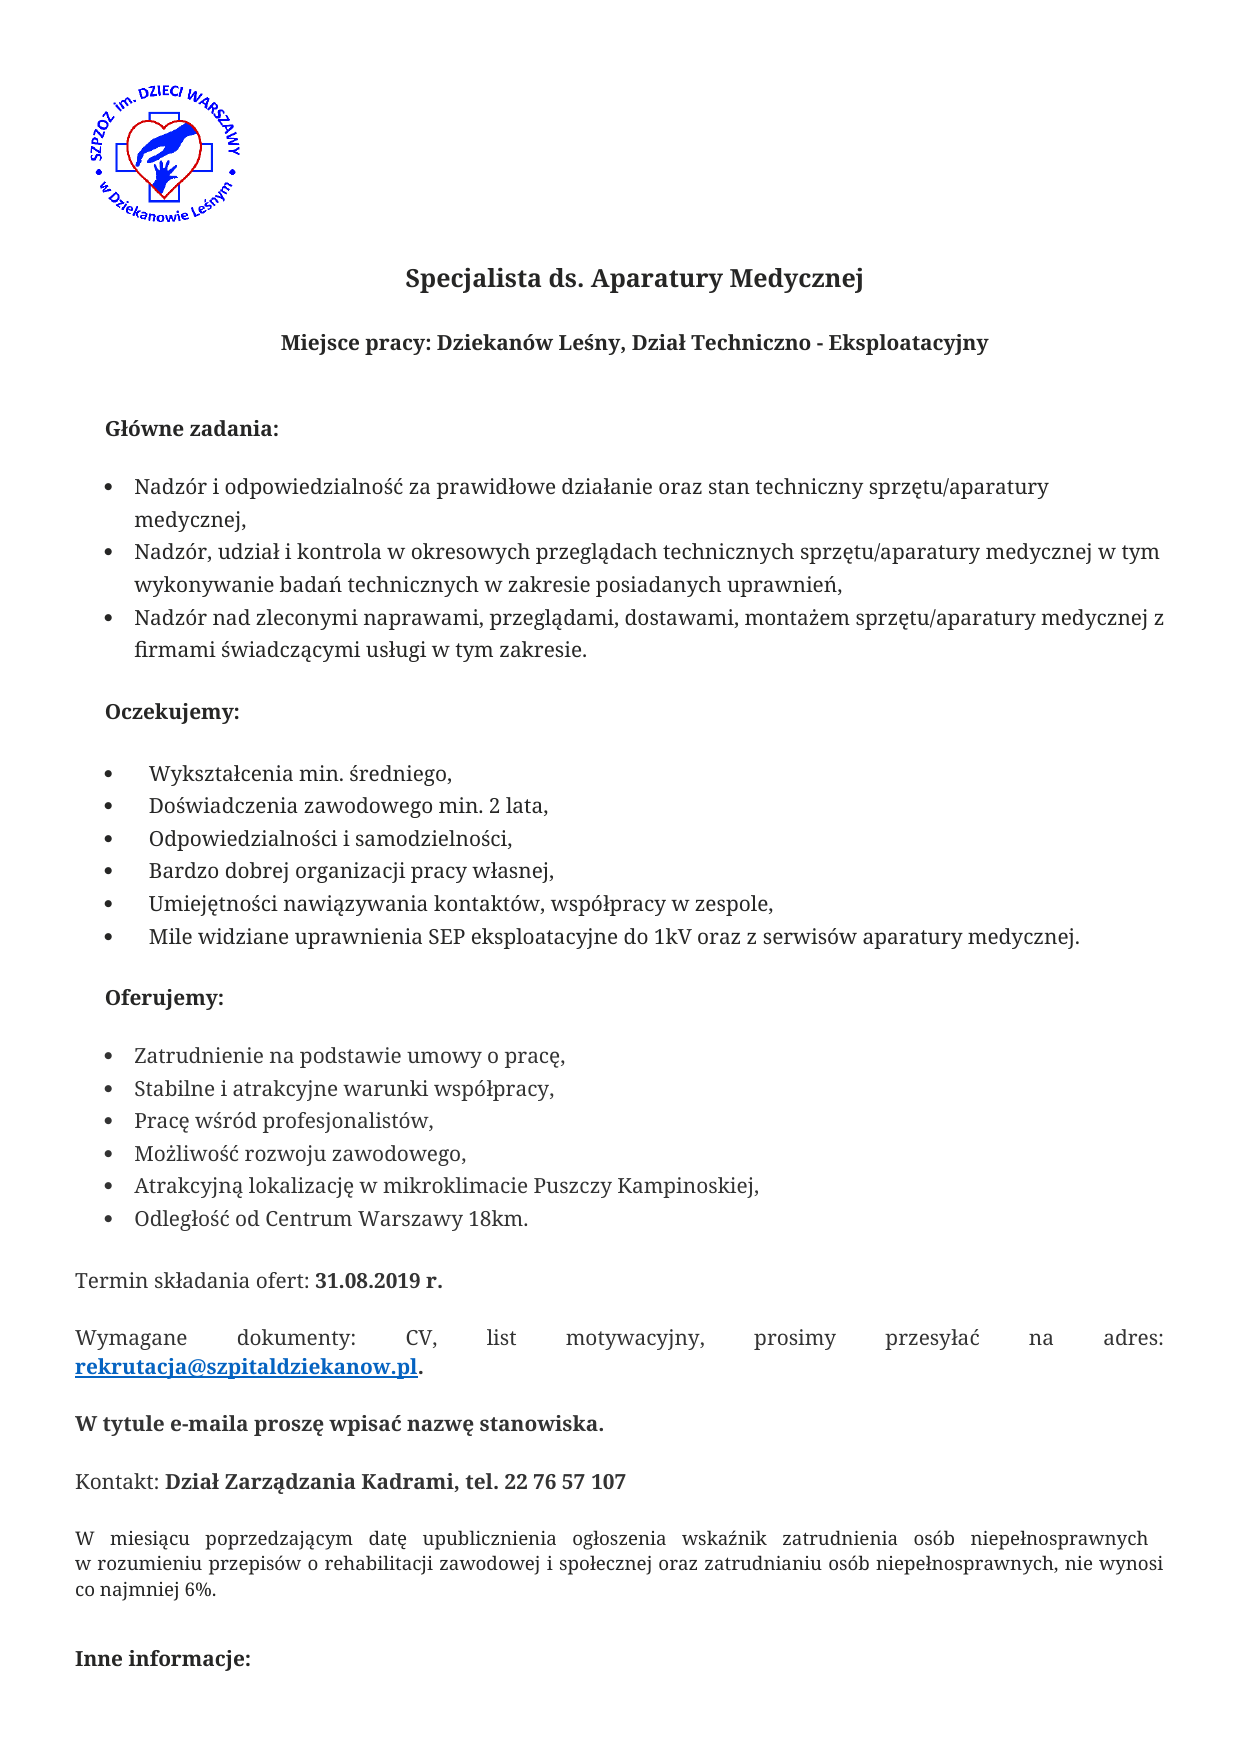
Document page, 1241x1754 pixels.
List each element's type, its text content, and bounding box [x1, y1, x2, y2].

text W miesiącu poprzedzającym datę upublicznienia ogłoszenia wskaźnik zatrudnienia osób niepełnosprawnych w rozumieniu przepisów o rehabilitacji zawodowej i społecznej oraz zatrudnianiu osób niepełnosprawnych, nie wynosi co najmniej 6%. [75, 1525, 1165, 1601]
text Wymagane dokumenty: CV, list motywacyjny, prosimy przesyłać na adres: rekrutacja@szpitaldziekanow.pl. [75, 1323, 1165, 1380]
text Oczekujemy: [75, 697, 1165, 725]
list wykonywanie badań technicznych w zakresie posiadanych uprawnień, [104, 570, 1165, 598]
list Nadzór, udział i kontrola w okresowych przeglądach technicznych sprzętu/aparatury medycznej w tym [75, 537, 1165, 566]
list Atrakcyjną lokalizację w mikroklimacie Puszczy Kampinoskiej, [104, 1172, 1165, 1200]
list Odpowiedzialności i samodzielności, [104, 824, 1165, 852]
list Nadzór nad zleconymi naprawami, przeglądami, dostawami, montażem sprzętu/aparatury medycznej z firmami świadczącymi usługi w tym zakresie. [104, 603, 1165, 664]
text Oferujemy: [75, 983, 1165, 1012]
picture [75, 75, 255, 233]
text W tytule e-maila proszę wpisać nazwę stanowiska. [75, 1409, 1165, 1438]
text Kontakt: Dział Zarządzania Kadrami, tel. 22 76 57 107 [75, 1467, 1165, 1496]
list Odległość od Centrum Warszawy 18km. [104, 1204, 1165, 1233]
list Stabilne i atrakcyjne warunki współpracy, [104, 1074, 1165, 1102]
list Zatrudnienie na podstawie umowy o pracę, [104, 1041, 1165, 1069]
list Nadzór i odpowiedzialność za prawidłowe działanie oraz stan techniczny sprzętu/aparatury medycznej, [104, 472, 1165, 533]
list Umiejętności nawiązywania kontaktów, współpracy w zespole, [104, 889, 1165, 918]
list Wykształcenia min. średniego, [104, 759, 1165, 787]
list Pracę wśród profesjonalistów, [104, 1106, 1165, 1135]
text Miejsce pracy: Dziekanów Leśny, Dział Techniczno - Eksploatacyjny [104, 328, 1165, 357]
list Mile widziane uprawnienia SEP eksploatacyjne do 1kV oraz z serwisów aparatury medycznej. [104, 922, 1165, 950]
text Specjalista ds. Aparatury Medycznej [104, 261, 1165, 295]
text Inne informacje: [75, 1644, 1165, 1672]
text Termin składania ofert: 31.08.2019 r. [75, 1266, 1165, 1294]
list Doświadczenia zawodowego min. 2 lata, [104, 791, 1165, 820]
list Bardzo dobrej organizacji pracy własnej, [104, 857, 1165, 885]
text Główne zadania: [104, 414, 1165, 443]
list Możliwość rozwoju zawodowego, [104, 1139, 1165, 1167]
